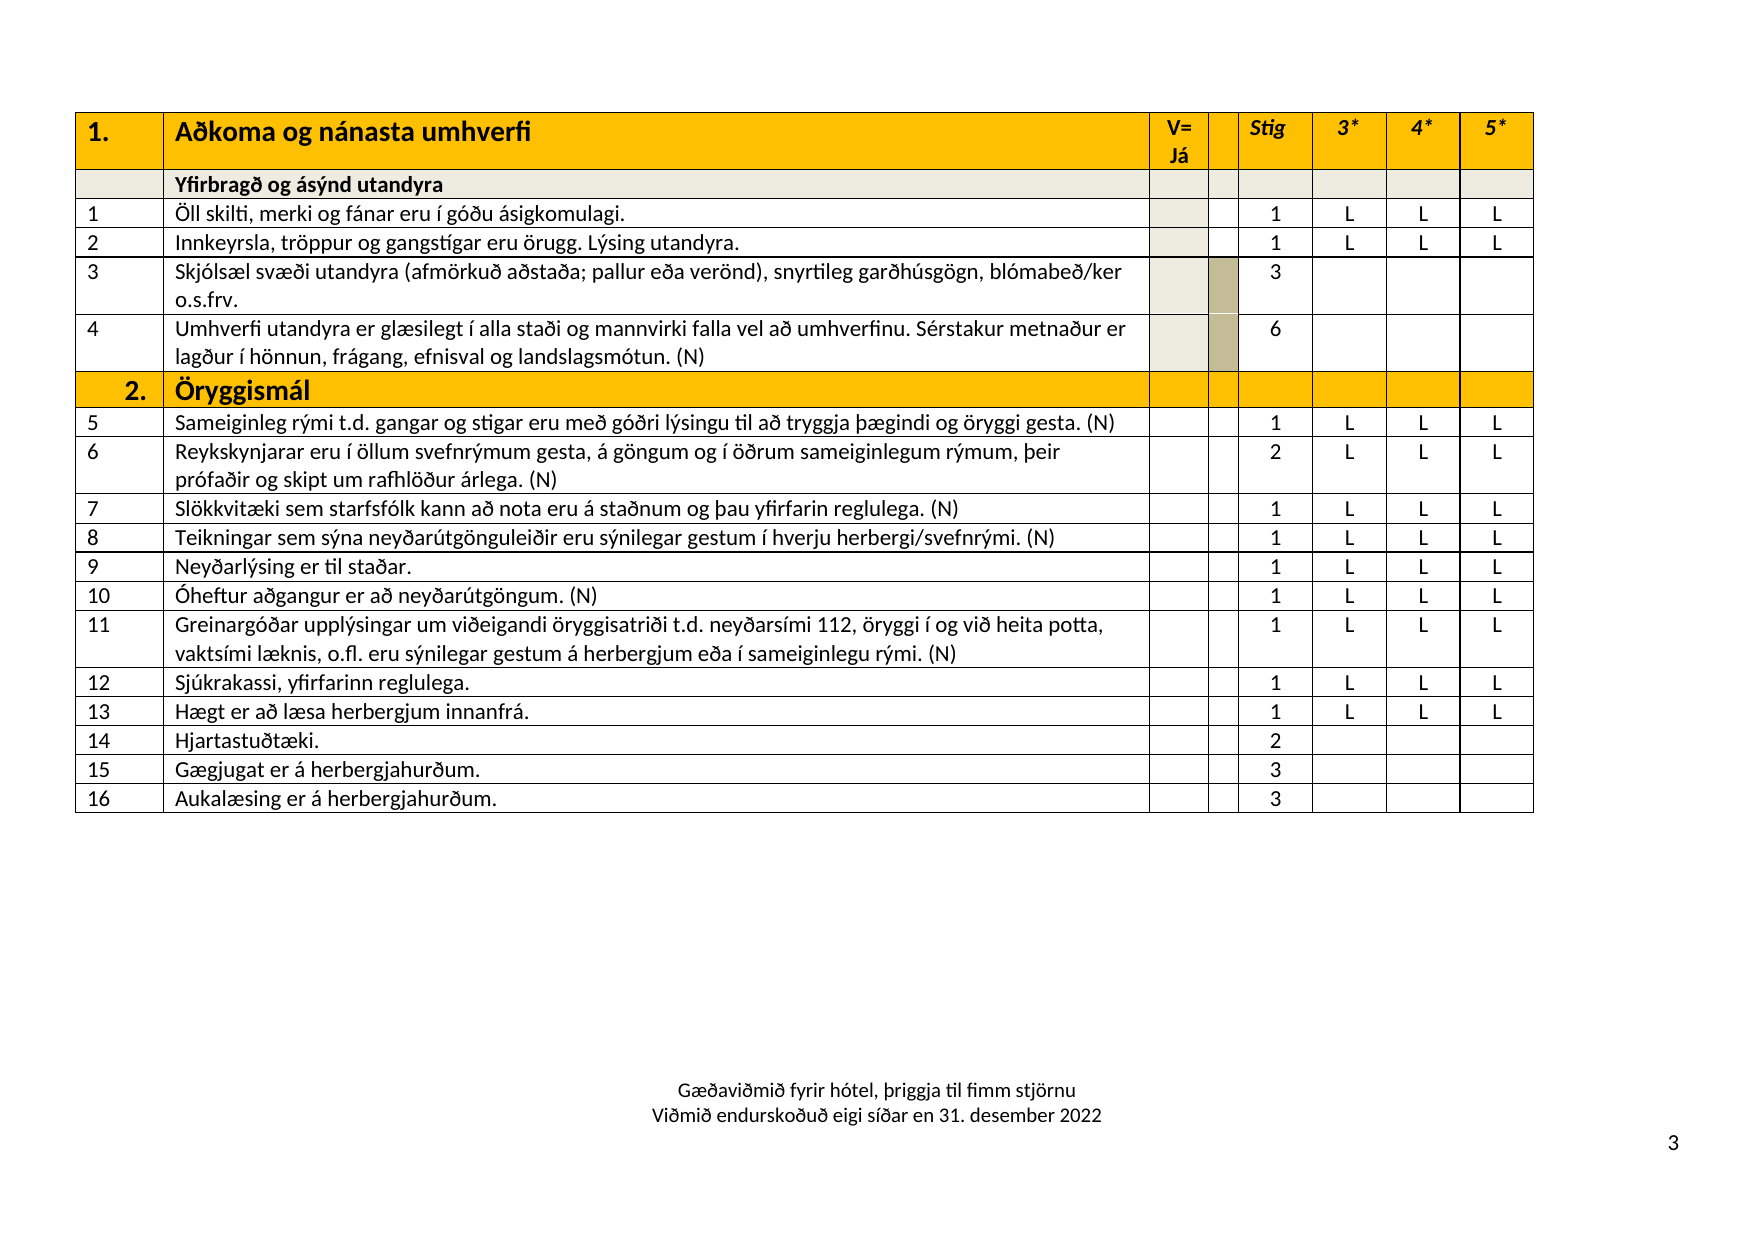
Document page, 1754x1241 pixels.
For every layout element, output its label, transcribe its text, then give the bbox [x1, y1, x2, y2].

table_cell 1 [1239, 553, 1312, 581]
table_cell Gægjugat er á herbergjahurðum. [164, 755, 1149, 783]
table_cell Yfirbragð og ásýnd utandyra [164, 170, 1149, 198]
table_cell L [1313, 697, 1386, 725]
table_cell L [1313, 668, 1386, 696]
table_cell 2 [1239, 437, 1312, 493]
table_cell 1 [1239, 611, 1312, 667]
table_cell Óheftur aðgangur er að neyðarútgöngum. (N) [164, 582, 1149, 609]
table_cell [1461, 170, 1533, 198]
table_cell 6 [76, 437, 163, 493]
table_cell 12 [76, 668, 163, 696]
table_cell 14 [76, 726, 163, 754]
table_header [1209, 113, 1238, 169]
table_cell L [1461, 582, 1533, 609]
table_cell 7 [76, 494, 163, 522]
table_cell [1209, 553, 1238, 581]
table_cell [1313, 726, 1386, 754]
table_cell [1209, 697, 1238, 725]
table_cell Greinargóðar upplýsingar um viðeigandi öryggisatriði t.d. neyðarsími 112, öryggi í og við heita potta, vaktsími læknis, o.fl. eru sýnilegar gestum á herbergjum eða í sameiginlegu rými. (N) [164, 611, 1149, 667]
table_cell L [1313, 408, 1386, 436]
table_cell L [1461, 697, 1533, 725]
table_cell [1209, 258, 1238, 313]
table_cell [1150, 784, 1208, 812]
table_cell 3 [1239, 755, 1312, 783]
table_cell L [1313, 582, 1386, 609]
table_cell [1150, 524, 1208, 551]
table_cell Sameiginleg rými t.d. gangar og stigar eru með góðri lýsingu til að tryggja þægindi og öryggi gesta. (N) [164, 408, 1149, 436]
table_cell L [1461, 408, 1533, 436]
table_cell [1209, 199, 1238, 227]
table_cell [1209, 314, 1238, 371]
table_cell 1 [1239, 524, 1312, 551]
table_cell 2. [76, 372, 163, 407]
table_header 4* [1387, 113, 1459, 169]
table_cell [1209, 726, 1238, 754]
table_cell [1150, 315, 1208, 371]
table_cell [1150, 697, 1208, 725]
table_header Aðkoma og nánasta umhverfi [164, 113, 1149, 169]
table_cell [1150, 199, 1208, 227]
table_cell Hjartastuðtæki. [164, 726, 1149, 754]
table_cell [1209, 755, 1238, 783]
table_cell [1150, 494, 1208, 522]
table_cell L [1313, 437, 1386, 493]
table_cell L [1387, 668, 1459, 696]
table_cell Hægt er að læsa herbergjum innanfrá. [164, 697, 1149, 725]
table_cell [1150, 582, 1208, 609]
table_cell [1461, 258, 1533, 313]
table_cell L [1461, 524, 1533, 551]
table_cell [1150, 228, 1208, 256]
table_cell L [1387, 228, 1459, 256]
table_cell L [1313, 228, 1386, 256]
table_cell L [1387, 697, 1459, 725]
table_cell 5 [76, 408, 163, 436]
table_cell L [1387, 199, 1459, 227]
table_cell Öll skilti, merki og fánar eru í góðu ásigkomulagi. [164, 199, 1149, 227]
table_cell [1209, 170, 1238, 198]
table_header 1. [76, 113, 163, 169]
table_cell [1209, 494, 1238, 522]
table_cell [1150, 408, 1208, 436]
table_cell Sjúkrakassi, yfirfarinn reglulega. [164, 668, 1149, 696]
table_cell 11 [76, 611, 163, 667]
table_cell Neyðarlýsing er til staðar. [164, 553, 1149, 581]
table_cell [1387, 372, 1459, 407]
table_cell [1150, 437, 1208, 493]
table_cell [1387, 315, 1459, 371]
table_cell [1150, 170, 1208, 198]
table_header 3* [1313, 113, 1386, 169]
table_cell [1387, 170, 1459, 198]
table_cell [1150, 755, 1208, 783]
table_cell [1209, 784, 1238, 812]
table_cell Reykskynjarar eru í öllum svefnrýmum gesta, á göngum og í öðrum sameiginlegum rýmum, þeir prófaðir og skipt um rafhlöður árlega. (N) [164, 437, 1149, 493]
table_cell 16 [76, 784, 163, 812]
table_cell L [1387, 553, 1459, 581]
table_cell [1209, 372, 1238, 407]
table_cell [1209, 228, 1238, 256]
table_cell [1209, 437, 1238, 493]
table_cell 1 [76, 199, 163, 227]
table_cell 1 [1239, 668, 1312, 696]
table_header V= Já [1150, 113, 1208, 169]
table_cell [1387, 258, 1459, 313]
table_cell 1 [1239, 582, 1312, 609]
table_cell 3 [76, 258, 163, 313]
table_cell L [1461, 228, 1533, 256]
table_cell L [1461, 611, 1533, 667]
table_cell L [1313, 611, 1386, 667]
table_cell L [1387, 611, 1459, 667]
table_cell [1313, 784, 1386, 812]
table_cell Innkeyrsla, tröppur og gangstígar eru örugg. Lýsing utandyra. [164, 228, 1149, 256]
table_cell 6 [1239, 315, 1312, 371]
table_cell L [1313, 553, 1386, 581]
table_cell [1150, 726, 1208, 754]
table_cell 1 [1239, 199, 1312, 227]
table_cell L [1313, 494, 1386, 522]
table_cell [1461, 372, 1533, 407]
table_cell [1461, 315, 1533, 371]
table_header 5* [1461, 113, 1533, 169]
table_cell [1209, 524, 1238, 551]
table_cell [1150, 553, 1208, 581]
table_cell L [1387, 408, 1459, 436]
table_cell Teikningar sem sýna neyðarútgönguleiðir eru sýnilegar gestum í hverju herbergi/svefnrými. (N) [164, 524, 1149, 551]
table_cell [1387, 755, 1459, 783]
table_cell [76, 170, 163, 198]
table_cell 1 [1239, 228, 1312, 256]
table_cell L [1387, 494, 1459, 522]
table_cell Skjólsæl svæði utandyra (afmörkuð aðstaða; pallur eða verönd), snyrtileg garðhúsgögn, blómabeð/ker o.s.frv. [164, 258, 1149, 313]
table_cell [1209, 408, 1238, 436]
table_cell [1209, 668, 1238, 696]
table_cell [1313, 258, 1386, 313]
table_cell 1 [1239, 494, 1312, 522]
table_cell 2 [1239, 726, 1312, 754]
table_cell 8 [76, 524, 163, 551]
table_cell 9 [76, 553, 163, 581]
table_cell [1387, 784, 1459, 812]
table_cell [1313, 372, 1386, 407]
table_header Stig [1239, 113, 1312, 169]
table_cell 1 [1239, 697, 1312, 725]
table_cell [1150, 258, 1208, 313]
table_cell L [1313, 199, 1386, 227]
table_cell [1209, 582, 1238, 609]
table_cell Aukalæsing er á herbergjahurðum. [164, 784, 1149, 812]
table_cell L [1387, 524, 1459, 551]
table_cell [1461, 726, 1533, 754]
table_cell L [1461, 668, 1533, 696]
table_cell L [1461, 437, 1533, 493]
table_cell Öryggismál [164, 372, 1149, 407]
table_cell [1239, 170, 1312, 198]
table_cell 13 [76, 697, 163, 725]
table_cell L [1461, 199, 1533, 227]
table_cell [1387, 726, 1459, 754]
table_cell 1 [1239, 408, 1312, 436]
table_cell L [1461, 553, 1533, 581]
table_cell 15 [76, 755, 163, 783]
table_cell 2 [76, 228, 163, 256]
table_cell [1313, 170, 1386, 198]
table_cell 3 [1239, 258, 1312, 313]
table_cell [1150, 372, 1208, 407]
table_cell [1150, 611, 1208, 667]
table_cell L [1387, 437, 1459, 493]
table_cell 10 [76, 582, 163, 609]
table_cell L [1461, 494, 1533, 522]
table_cell [1239, 372, 1312, 407]
table_cell L [1387, 582, 1459, 609]
table_cell [1209, 611, 1238, 667]
table_cell [1313, 755, 1386, 783]
table_cell 4 [76, 315, 163, 371]
table_cell [1461, 784, 1533, 812]
table_cell [1313, 315, 1386, 371]
table_cell L [1313, 524, 1386, 551]
table_cell Umhverfi utandyra er glæsilegt í alla staði og mannvirki falla vel að umhverfinu. Sérstakur metnaður er lagður í hönnun, frágang, efnisval og landslagsmótun. (N) [164, 315, 1149, 371]
table_cell [1461, 755, 1533, 783]
table_cell 3 [1239, 784, 1312, 812]
table_cell Slökkvitæki sem starfsfólk kann að nota eru á staðnum og þau yfirfarin reglulega. (N) [164, 494, 1149, 522]
table_cell [1150, 668, 1208, 696]
